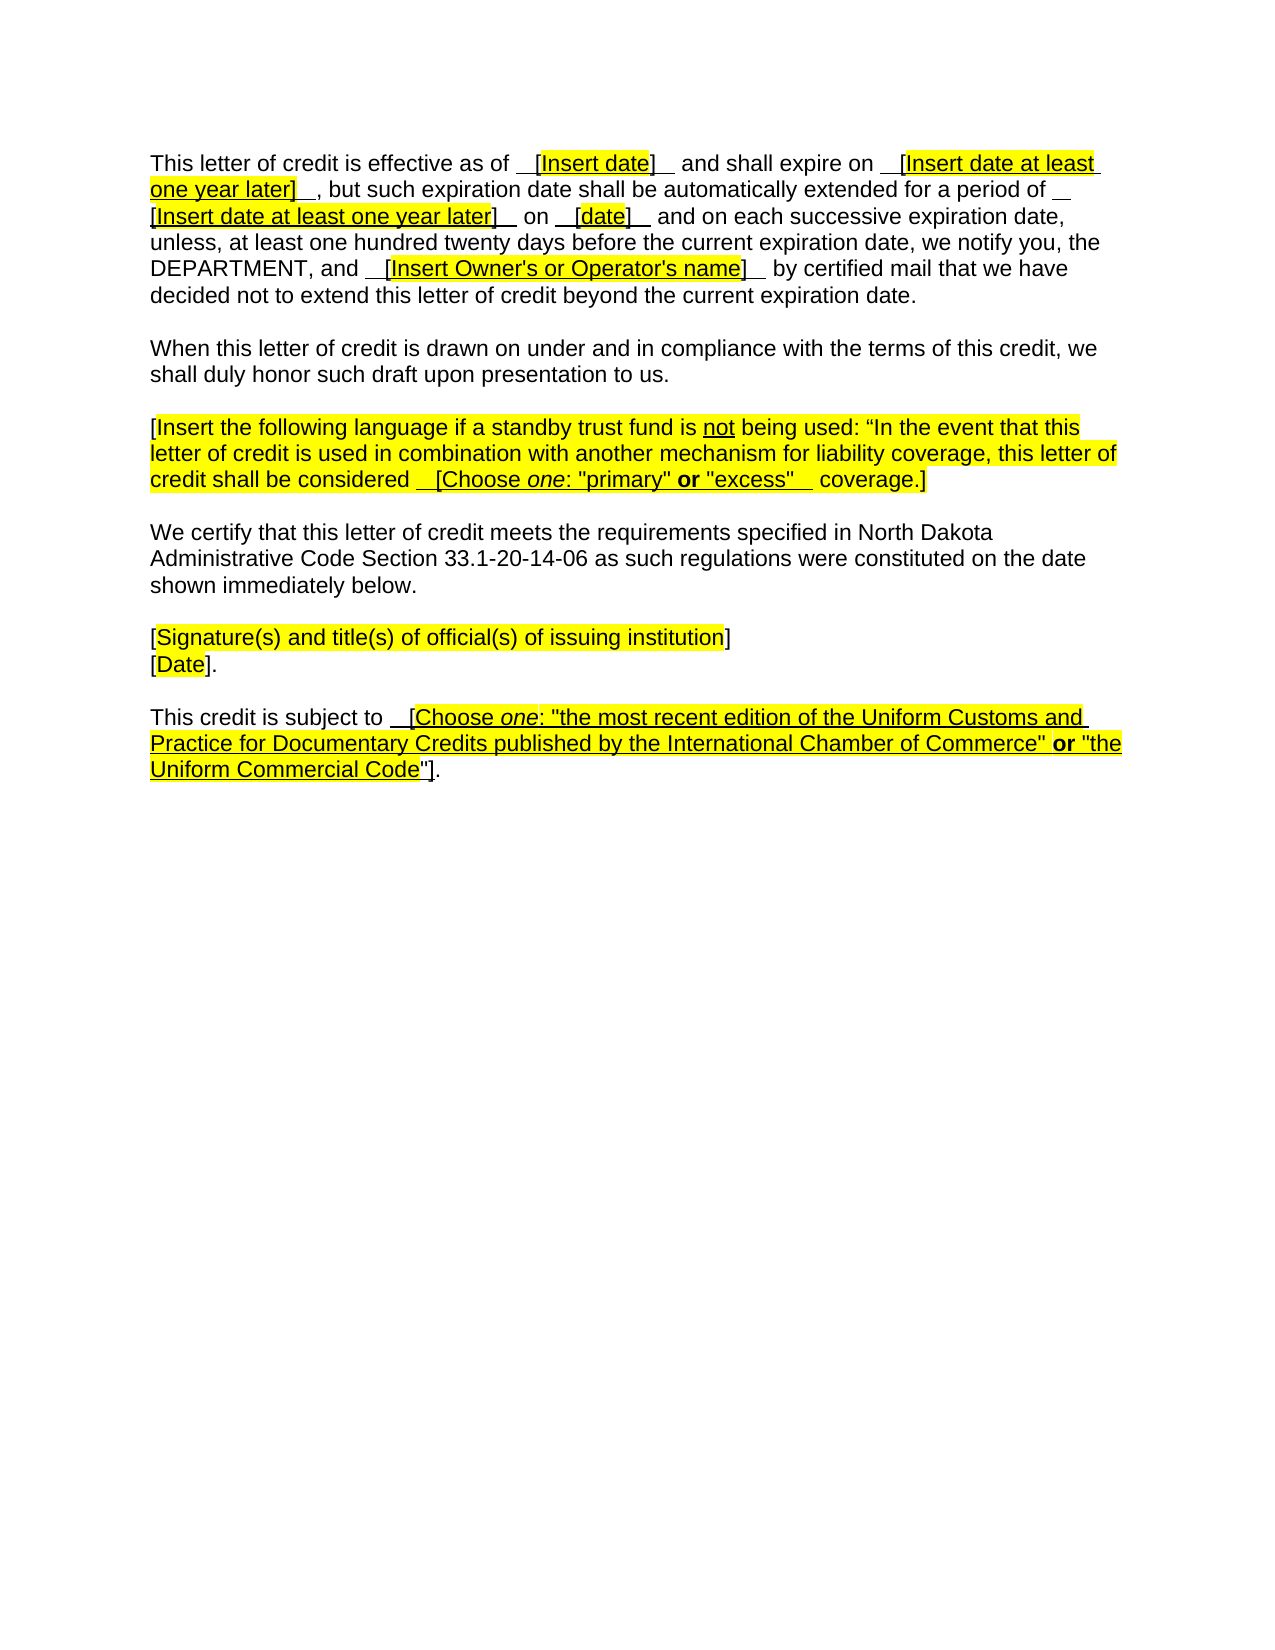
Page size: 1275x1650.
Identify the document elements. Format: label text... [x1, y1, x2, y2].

text [Signature(s) and title(s) of official(s) of issuing institution] [724, 624, 1125, 651]
text This letter of credit is effective as of [Insert date] and shall expire on [Insert date at least one year later] , but such expiration date shall be automatically extended for a period of [Insert date at least one year later] on [date] and on each successive expiration date, unless, at least one hundred twenty days before the current expiration date, we notify you, the DEPARTMENT, and [Insert Owner's or Operator's name] by certified mail that we have decided not to extend this letter of credit beyond the current expiration date. [150, 150, 1125, 308]
text We certify that this letter of credit meets the requirements specified in North Dakota Administrative Code Section 33.1-20-14-06 as such regulations were constituted on the date shown immediately below. [150, 519, 1125, 598]
text This credit is subject to [Choose one: "the most recent edition of the Uniform Customs and Practice for Documentary Credits published by the International Chamber of Commerce" or "the Uniform Commercial Code"]. [150, 703, 1125, 782]
text [Insert the following language if a standby trust fund is not being used: “In the event that this letter of credit is used in combination with another mechanism for liability coverage, this letter of credit shall be considered [Choose one: "primary" or "excess" coverage.] [150, 413, 1125, 493]
text When this letter of credit is drawn on under and in compliance with the terms of this credit, we shall duly honor such draft upon presentation to us. [150, 334, 1125, 387]
text [Date]. [205, 651, 1125, 677]
